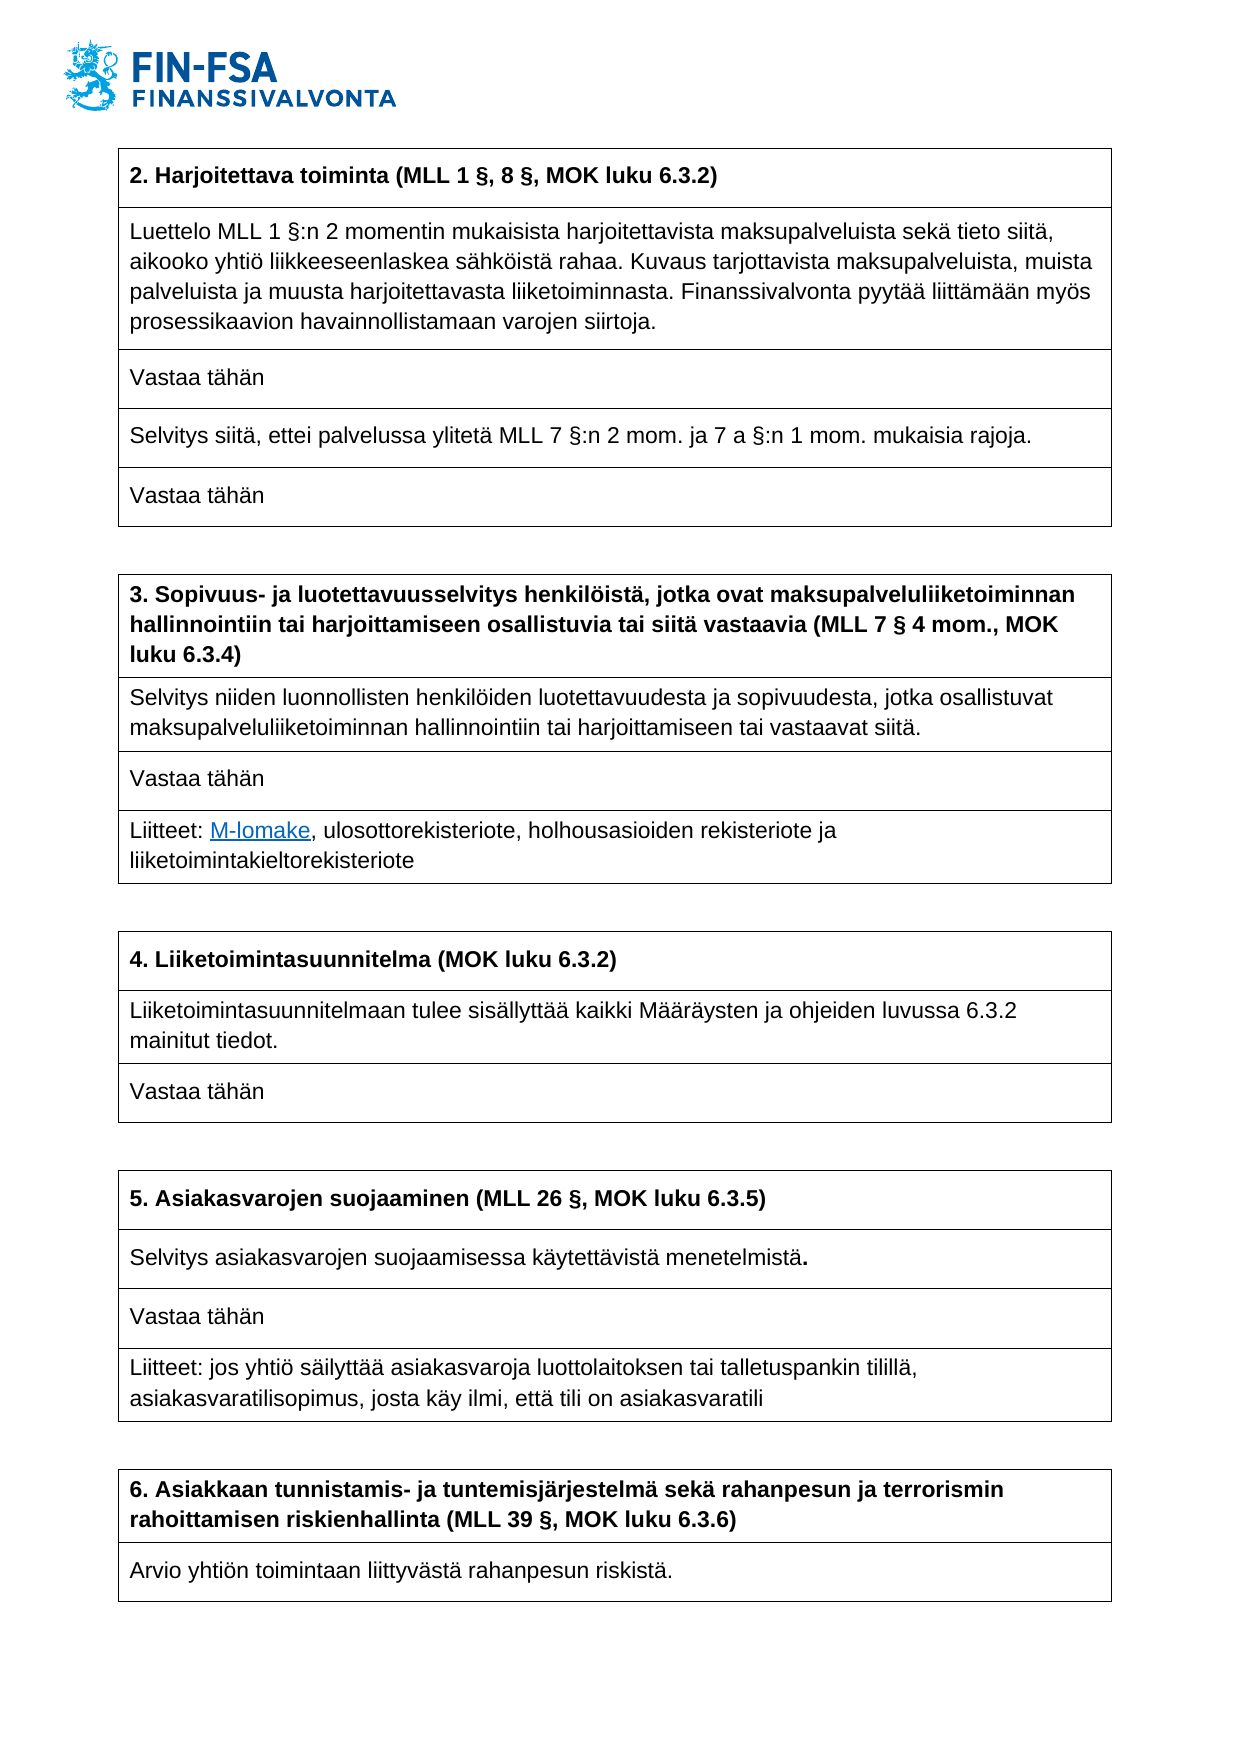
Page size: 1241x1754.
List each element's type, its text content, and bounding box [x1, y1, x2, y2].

table_cell Selvitys asiakasvarojen suojaamisessa käytettävistä menetelmistä. [119, 1230, 1111, 1288]
table_cell [119, 1064, 1111, 1122]
table_header 2. Harjoitettava toiminta (MLL 1 §, 8 §, MOK luku 6.3.2) [119, 149, 1111, 207]
table_header 6. Asiakkaan tunnistamis- ja tuntemisjärjestelmä sekä rahanpesun ja terrorismin rahoittamisen riskienhallinta (MLL 39 §, MOK luku 6.3.6) [119, 1470, 1111, 1542]
table_header 5. Asiakasvarojen suojaaminen (MLL 26 §, MOK luku 6.3.5) [119, 1171, 1111, 1229]
table_cell Selvitys siitä, ettei palvelussa ylitetä MLL 7 §:n 2 mom. ja 7 a §:n 1 mom. mukaisia rajoja. [119, 409, 1111, 467]
table_cell [119, 1289, 1111, 1347]
table_cell Arvio yhtiön toimintaan liittyvästä rahanpesun riskistä. [119, 1543, 1111, 1601]
table_cell [119, 468, 1111, 526]
table_cell [119, 350, 1111, 408]
table_cell Liiketoimintasuunnitelmaan tulee sisällyttää kaikki Määräysten ja ohjeiden luvussa 6.3.2 mainitut tiedot. [119, 991, 1111, 1063]
table_cell Luettelo MLL 1 §:n 2 momentin mukaisista harjoitettavista maksupalveluista sekä tieto siitä, aikooko yhtiö liikkeeseenlaskea sähköistä rahaa. Kuvaus tarjottavista maksupalveluista, muista palveluista ja muusta harjoitettavasta liiketoiminnasta. Finanssivalvonta pyytää liittämään myös prosessikaavion havainnollistamaan varojen siirtoja. [119, 208, 1111, 348]
table_cell Liitteet: jos yhtiö säilyttää asiakasvaroja luottolaitoksen tai talletuspankin tilillä, asiakasvaratilisopimus, josta käy ilmi, että tili on asiakasvaratili [119, 1349, 1111, 1421]
table_header 4. Liiketoimintasuunnitelma (MOK luku 6.3.2) [119, 932, 1111, 990]
table_cell [119, 752, 1111, 809]
table_cell Selvitys niiden luonnollisten henkilöiden luotettavuudesta ja sopivuudesta, jotka osallistuvat maksupalveluliiketoiminnan hallinnointiin tai harjoittamiseen tai vastaavat siitä. [119, 678, 1111, 751]
table_header 3. Sopivuus- ja luotettavuusselvitys henkilöistä, jotka ovat maksupalveluliiketoiminnan hallinnointiin tai harjoittamiseen osallistuvia tai siitä vastaavia (MLL 7 § 4 mom., MOK luku 6.3.4) [119, 575, 1111, 677]
table_cell Liitteet: M-lomake, ulosottorekisteriote, holhousasioiden rekisteriote ja liiketoimintakieltorekisteriote [119, 811, 1111, 883]
